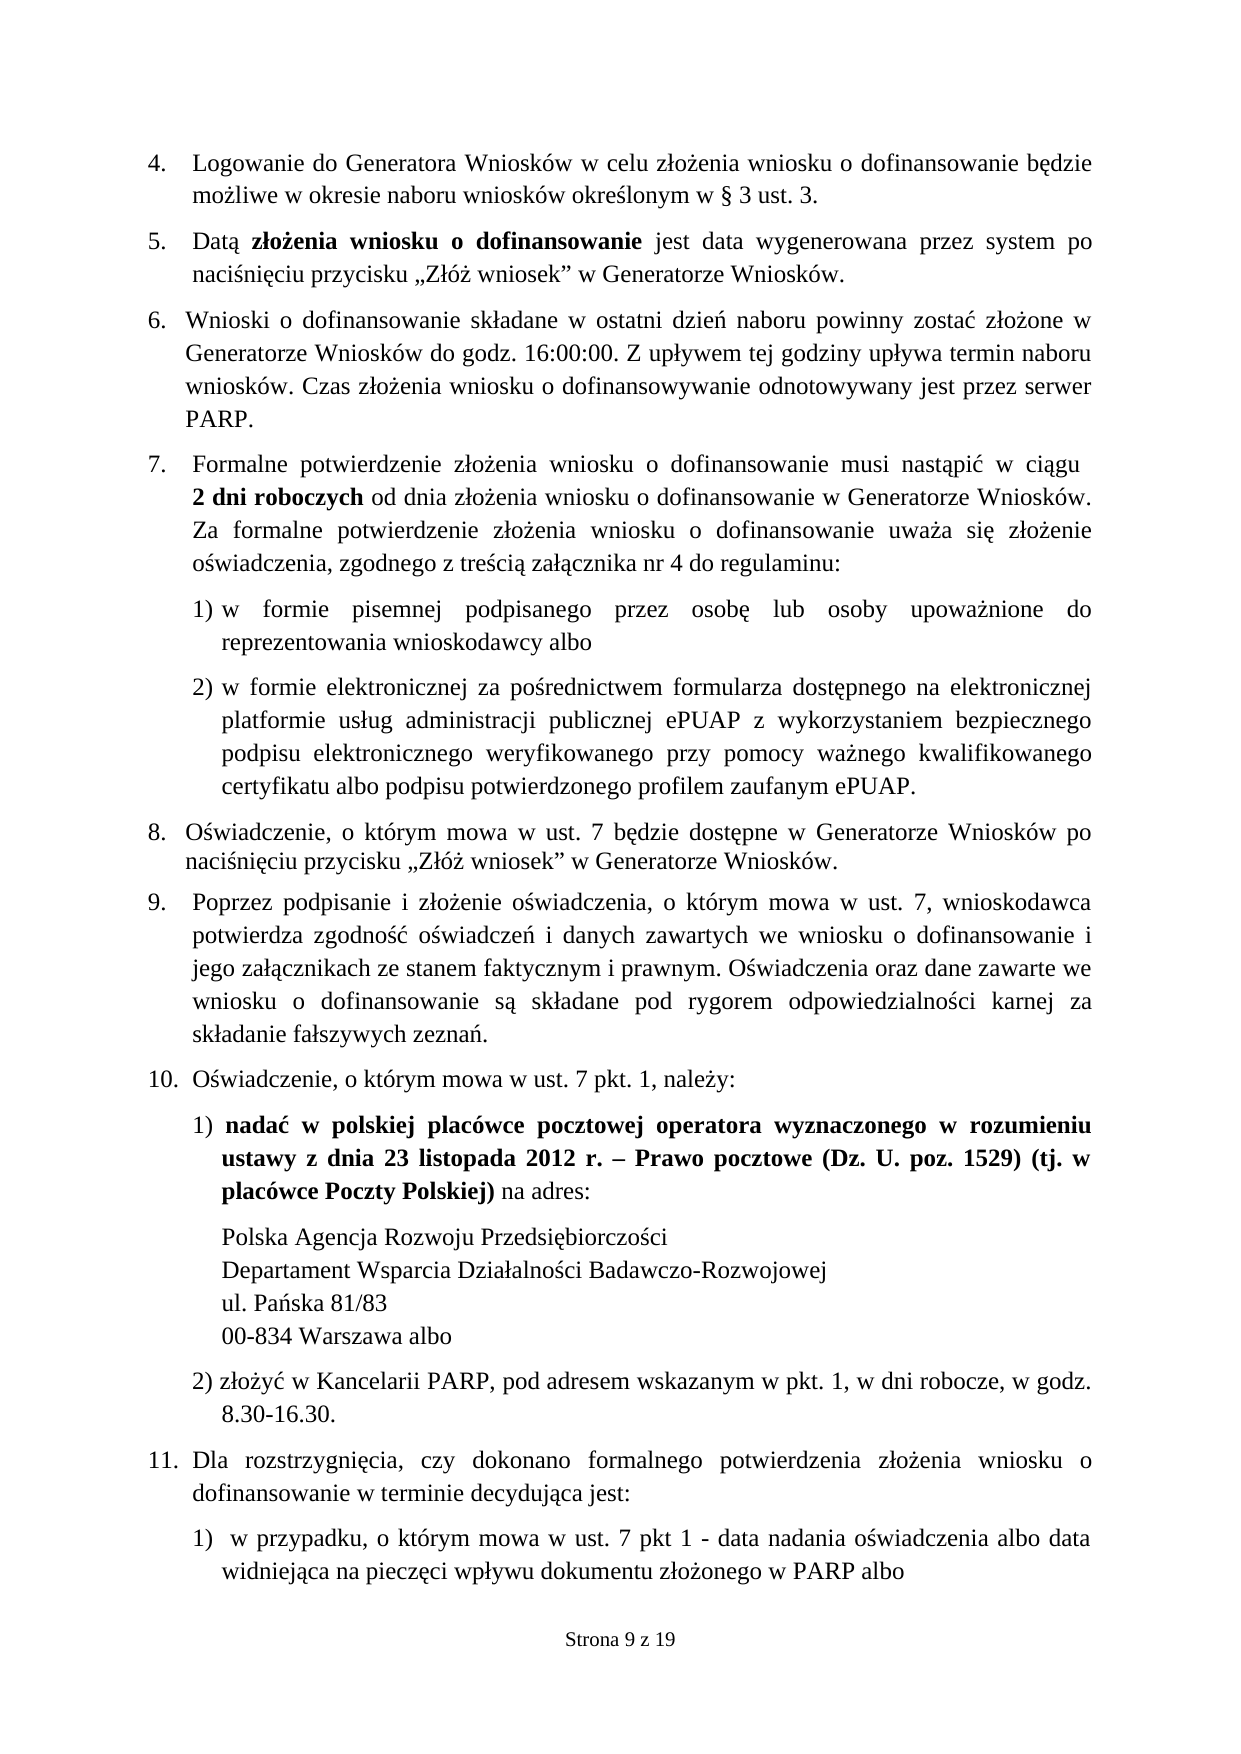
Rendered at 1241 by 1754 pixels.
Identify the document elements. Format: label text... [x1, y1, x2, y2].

list Logowanie do Generatora Wniosków w celu złożenia wniosku o dofinansowanie będzie możliwe w okresie naboru wniosków określonym w § 3 ust. 3. [148, 148, 1093, 209]
text Departament Wsparcia Działalności Badawczo-Rozwojowej [221, 1255, 1093, 1283]
list Wnioski o dofinansowanie składane w ostatni dzień naboru powinny zostać złożone w Generatorze Wniosków do godz. 16:00:00. Z upływem tej godziny upływa termin naboru wniosków. Czas złożenia wniosku o dofinansowywanie odnotowywany jest przez serwer PARP. [148, 305, 1093, 432]
list Formalne potwierdzenie złożenia wniosku o dofinansowanie musi nastąpić w ciągu 2 dni roboczych od dnia złożenia wniosku o dofinansowanie w Generatorze Wniosków. Za formalne potwierdzenie złożenia wniosku o dofinansowanie uważa się złożenie oświadczenia, zgodnego z treścią załącznika nr 4 do regulaminu: [148, 449, 1093, 577]
list Dla rozstrzygnięcia, czy dokonano formalnego potwierdzenia złożenia wniosku o dofinansowanie w terminie decydująca jest: [148, 1445, 1093, 1507]
list w formie elektronicznej za pośrednictwem formularza dostępnego na elektronicznej platformie usług administracji publicznej ePUAP z wykorzystaniem bezpiecznego podpisu elektronicznego weryfikowanego przy pomocy ważnego kwalifikowanego certyfikatu albo podpisu potwierdzonego profilem zaufanym ePUAP. [192, 672, 1093, 800]
list Poprzez podpisanie i złożenie oświadczenia, o którym mowa w ust. 7, wnioskodawca potwierdza zgodność oświadczeń i danych zawartych we wniosku o dofinansowanie i jego załącznikach ze stanem faktycznym i prawnym. Oświadczenia oraz dane zawarte we wniosku o dofinansowanie są składane pod rygorem odpowiedzialności karnej za składanie fałszywych zeznań. [148, 887, 1093, 1048]
text Polska Agencja Rozwoju Przedsiębiorczości [221, 1222, 1093, 1250]
text 2) złożyć w Kancelarii PARP, pod adresem wskazanym w pkt. 1, w dni robocze, w godz. 8.30-16.30. [192, 1366, 1093, 1428]
text 1) nadać w polskiej placówce pocztowej operatora wyznaczonego w rozumieniu ustawy z dnia 23 listopada 2012 r. – Prawo pocztowe (Dz. U. poz. 1529) (tj. w placówce Poczty Polskiej) na adres: [192, 1110, 1093, 1205]
text 00-834 Warszawa albo [221, 1321, 1093, 1349]
list Datą złożenia wniosku o dofinansowanie jest data wygenerowana przez system po naciśnięciu przycisku „Złóż wniosek” w Generatorze Wniosków. [148, 226, 1093, 288]
text ul. Pańska 81/83 [221, 1288, 1093, 1316]
list w formie pisemnej podpisanego przez osobę lub osoby upoważnione do reprezentowania wnioskodawcy albo [192, 594, 1093, 656]
list Oświadczenie, o którym mowa w ust. 7 pkt. 1, należy: [148, 1064, 1093, 1093]
list Oświadczenie, o którym mowa w ust. 7 będzie dostępne w Generatorze Wniosków po naciśnięciu przycisku „Złóż wniosek” w Generatorze Wniosków. [148, 817, 1093, 874]
list w przypadku, o którym mowa w ust. 7 pkt 1 - data nadania oświadczenia albo data widniejąca na pieczęci wpływu dokumentu złożonego w PARP albo [192, 1523, 1093, 1585]
